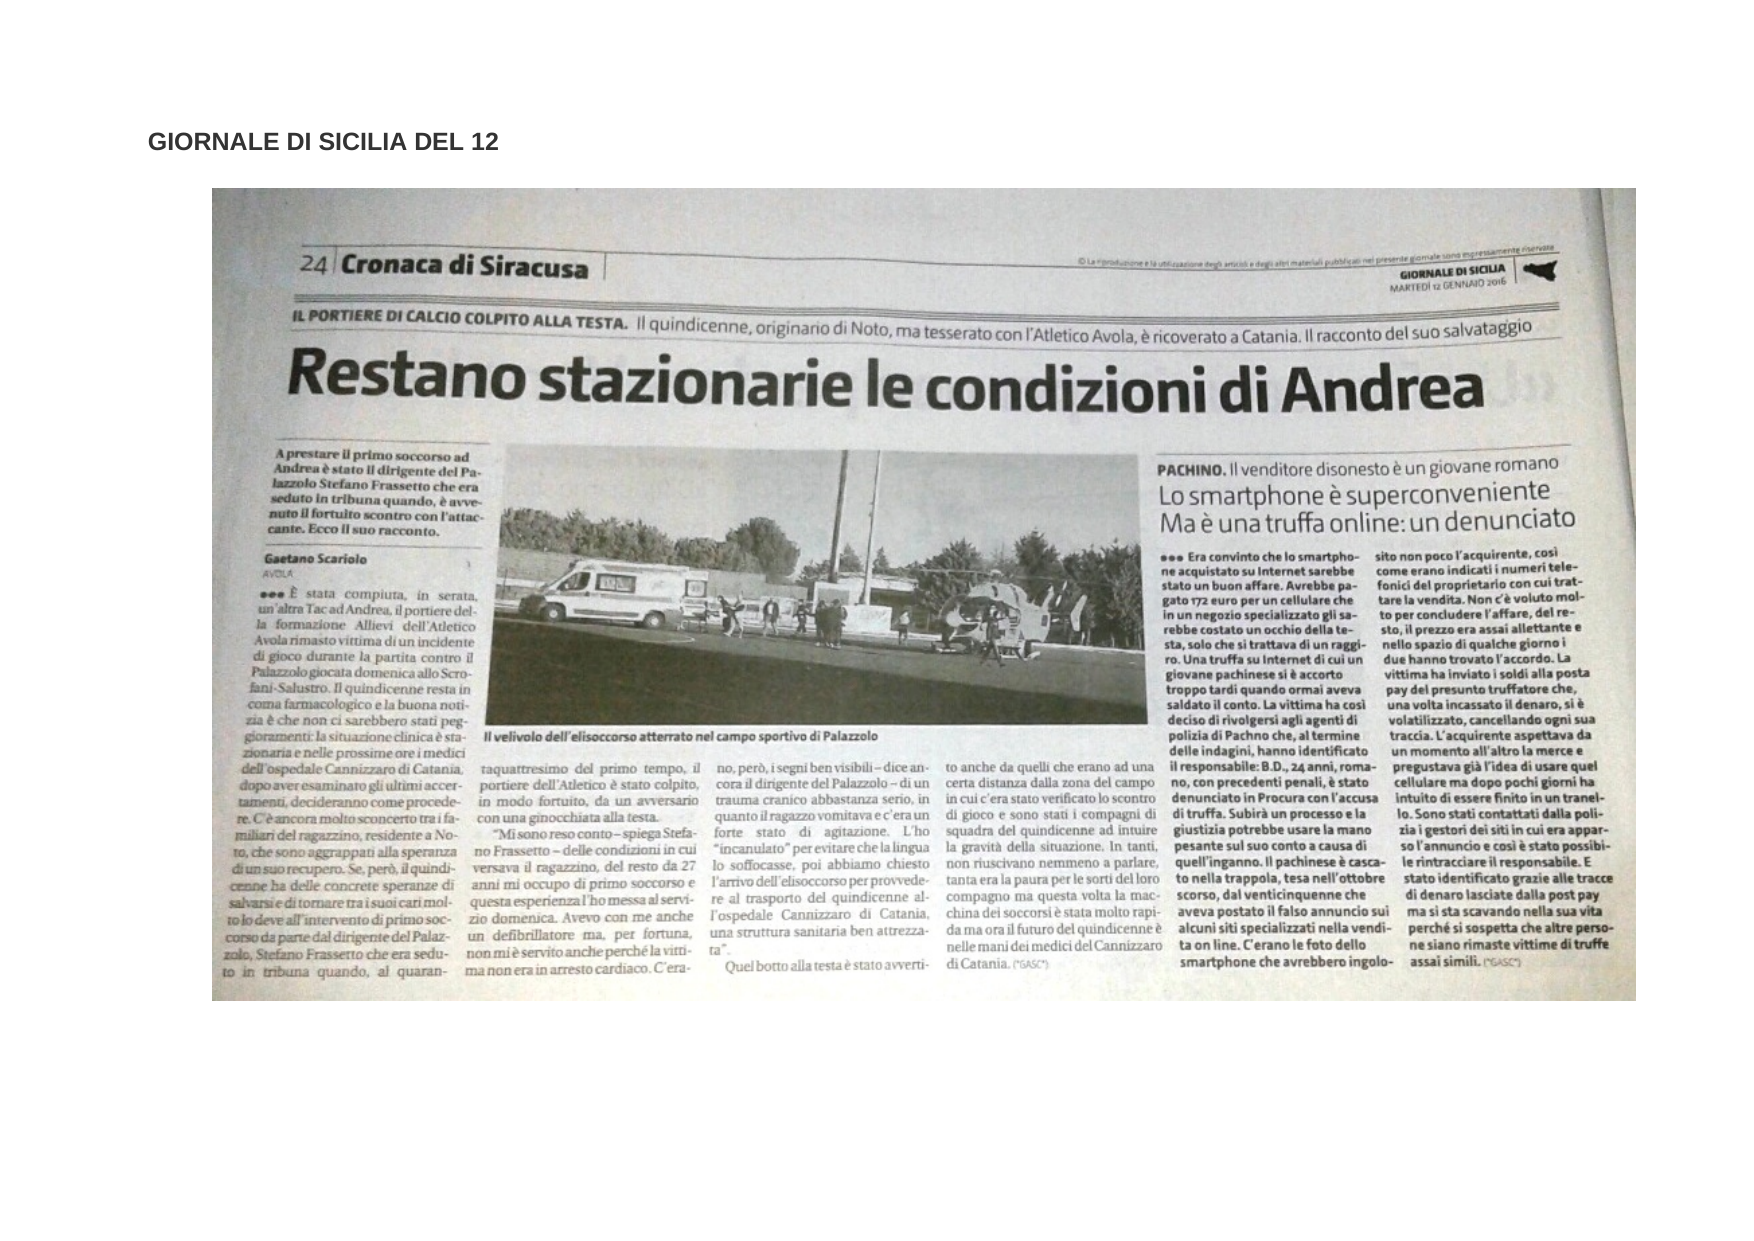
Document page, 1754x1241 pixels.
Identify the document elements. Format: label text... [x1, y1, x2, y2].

text GIORNALE DI SICILIA DEL 12 [148, 118, 1636, 156]
picture [212, 188, 1636, 1001]
